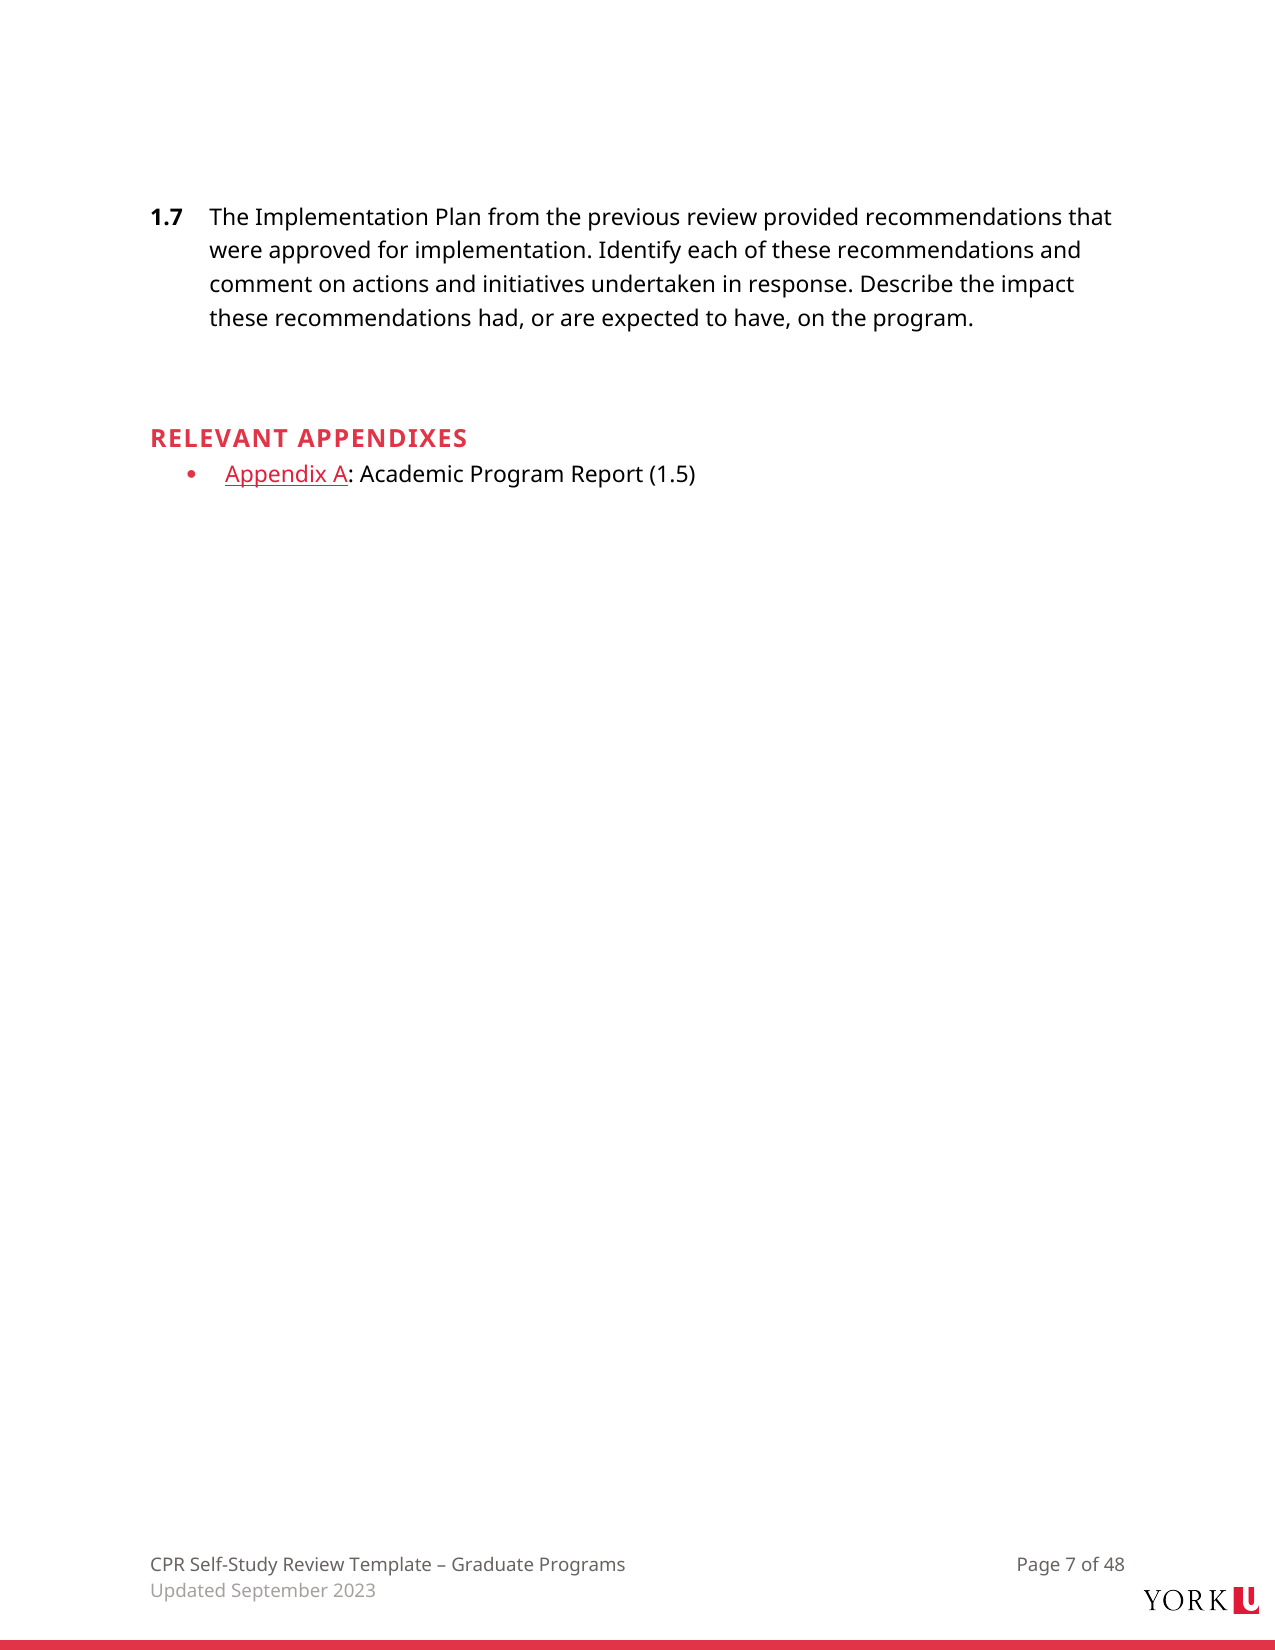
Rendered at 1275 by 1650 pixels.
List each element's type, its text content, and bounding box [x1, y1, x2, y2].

list Appendix A: Academic Program Report (1.5) [187, 458, 1125, 489]
subtitle Relevant appendixes [150, 423, 1125, 454]
list The Implementation Plan from the previous review provided recommendations that were approved for implementation. Identify each of these recommendations and comment on actions and initiatives undertaken in response. Describe the impact these recommendations had, or are expected to have, on the program. [150, 200, 1125, 333]
picture [1143, 1587, 1259, 1614]
